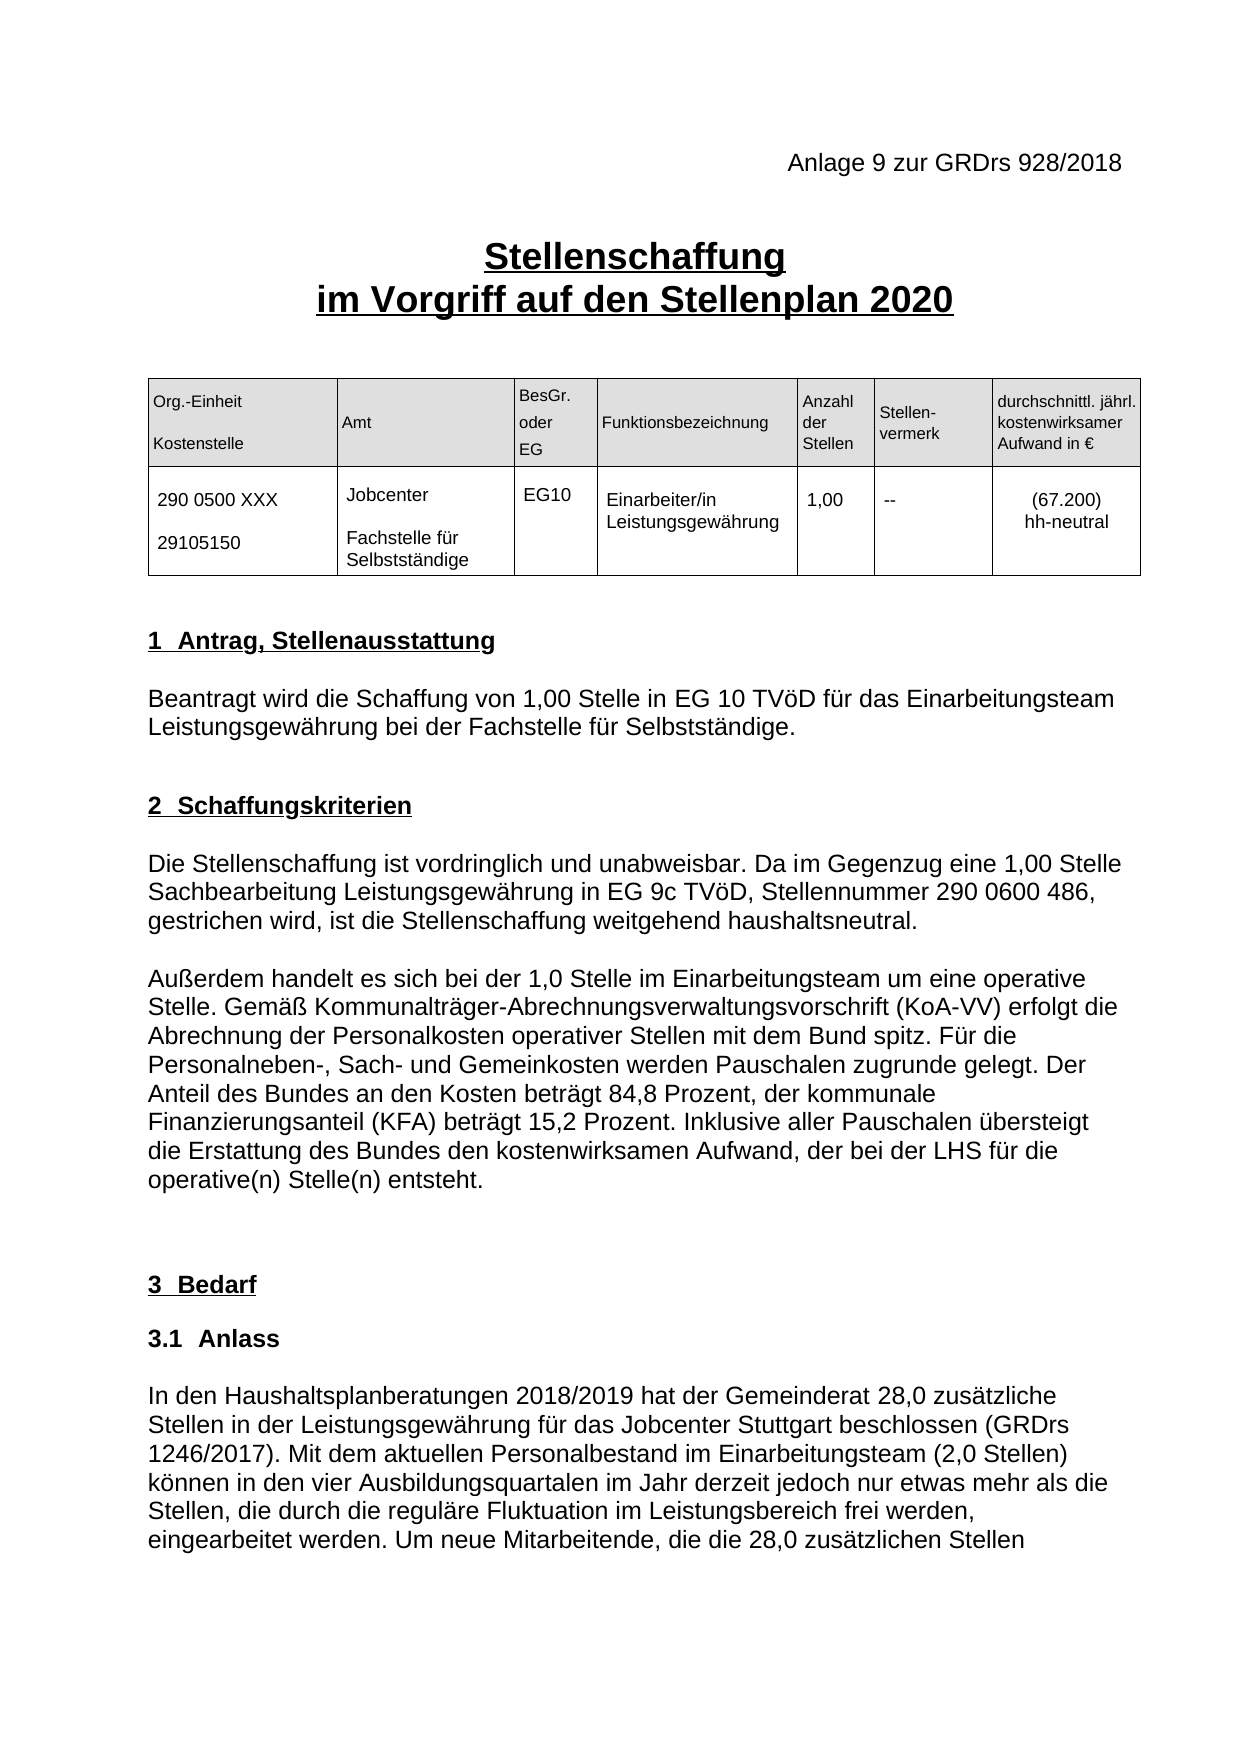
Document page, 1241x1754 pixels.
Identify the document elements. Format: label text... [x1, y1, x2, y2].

table_cell Einarbeiter/in Leistungsgewährung [598, 467, 797, 575]
table_header durchschnittl. jährl. kostenwirksamer Aufwand in € [993, 379, 1140, 466]
text Beantragt wird die Schaffung von 1,00 Stelle in EG 10 TVöD für das Einarbeitungsteam Leistungsgewährung bei der Fachstelle für Selbstständige. [148, 684, 1122, 741]
subtitle 3.1 Anlass [148, 1324, 1122, 1352]
table_header Funktionsbezeichnung [598, 379, 797, 466]
table_header Anzahl der Stellen [798, 379, 874, 466]
table_cell 290 0500 XXX 29105150 [149, 467, 337, 575]
table_cell EG10 [515, 467, 597, 575]
subtitle 1 Antrag, Stellenausstattung [148, 626, 1122, 655]
table_header Amt [338, 379, 514, 466]
subtitle 2 Schaffungskriterien [148, 791, 1122, 820]
table_cell 1,00 [798, 467, 874, 575]
text Außerdem handelt es sich bei der 1,0 Stelle im Einarbeitungsteam um eine operative Stelle. Gemäß Kommunalträger-Abrechnungsverwaltungsvorschrift (KoA-VV) erfolgt die Abrechnung der Personalkosten operativer Stellen mit dem Bund spitz. Für die Personalneben-, Sach- und Gemeinkosten werden Pauschalen zugrunde gelegt. Der Anteil des Bundes an den Kosten beträgt 84,8 Prozent, der kommunale Finanzierungsanteil (KFA) beträgt 15,2 Prozent. Inklusive aller Pauschalen übersteigt die Erstattung des Bundes den kostenwirksamen Aufwand, der bei der LHS für die operative(n) Stelle(n) entsteht. [148, 964, 1122, 1194]
text Stellenschaffung [148, 234, 1122, 277]
table_header Org.-Einheit Kostenstelle [149, 379, 337, 466]
table_header BesGr. oder EG [515, 379, 597, 466]
table_cell -- [875, 467, 992, 575]
subtitle 3 Bedarf [148, 1270, 1122, 1299]
text im Vorgriff auf den Stellenplan 2020 [148, 277, 1122, 320]
table_header Stellen- vermerk [875, 379, 992, 466]
text Anlage 9 zur GRDrs 928/2018 [148, 148, 1122, 176]
text Die Stellenschaffung ist vordringlich und unabweisbar. Da im Gegenzug eine 1,00 Stelle Sachbearbeitung Leistungsgewährung in EG 9c TVöD, Stellennummer 290 0600 486, gestrichen wird, ist die Stellenschaffung weitgehend haushaltsneutral. [148, 849, 1122, 935]
table_cell Jobcenter Fachstelle für Selbstständige [338, 467, 514, 575]
table_cell (67.200) hh-neutral [993, 467, 1140, 575]
